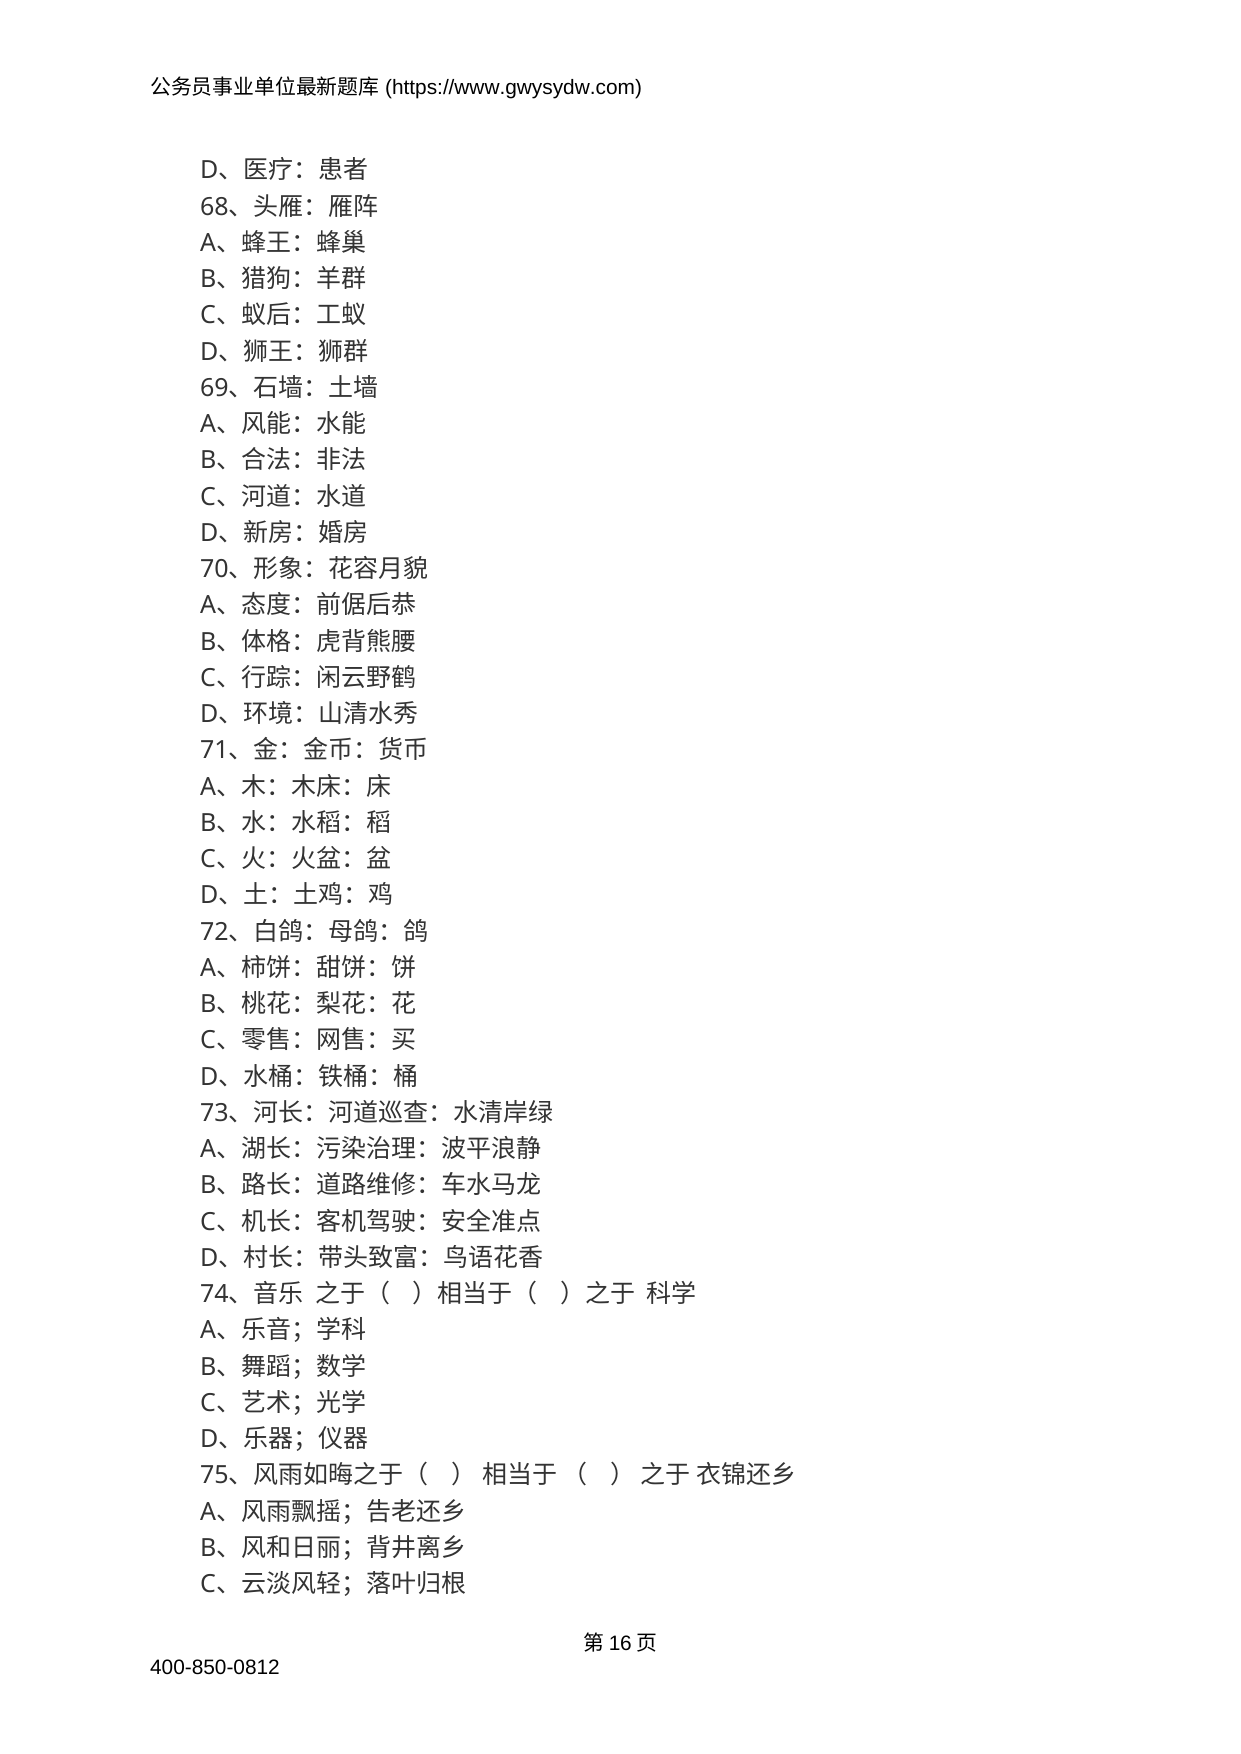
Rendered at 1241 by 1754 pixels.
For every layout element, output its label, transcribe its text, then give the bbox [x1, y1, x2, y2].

text B、体格：虎背熊腰 [150, 621, 1090, 657]
text 69、石墙：土墙 [150, 367, 1090, 404]
text C、河道：水道 [150, 476, 1090, 512]
text C、云淡风轻；落叶归根 [150, 1564, 1090, 1600]
text B、水：水稻：稻 [150, 802, 1090, 839]
text B、合法：非法 [150, 440, 1090, 476]
text A、木：木床：床 [150, 766, 1090, 802]
text A、态度：前倨后恭 [150, 585, 1090, 621]
text 72、白鸽：母鸽：鸽 [150, 911, 1090, 947]
text A、湖长：污染治理：波平浪静 [150, 1129, 1090, 1165]
text A、柿饼：甜饼：饼 [150, 947, 1090, 984]
text D、乐器；仪器 [150, 1419, 1090, 1455]
text B、舞蹈；数学 [150, 1346, 1090, 1382]
text A、风能：水能 [150, 404, 1090, 440]
text B、路长：道路维修：车水马龙 [150, 1165, 1090, 1201]
text D、新房：婚房 [150, 512, 1090, 549]
text C、零售：网售：买 [150, 1020, 1090, 1056]
text D、土：土鸡：鸡 [150, 875, 1090, 911]
text 68、头雁：雁阵 [150, 186, 1090, 222]
text A、风雨飘摇；告老还乡 [150, 1491, 1090, 1527]
text D、水桶：铁桶：桶 [150, 1056, 1090, 1092]
text D、村长：带头致富：鸟语花香 [150, 1237, 1090, 1274]
text D、环境：山清水秀 [150, 694, 1090, 730]
text A、乐音；学科 [150, 1310, 1090, 1346]
text B、桃花：梨花：花 [150, 984, 1090, 1020]
text 75、风雨如晦之于（ ） 相当于 （ ） 之于 衣锦还乡 [150, 1455, 1090, 1491]
text C、艺术；光学 [150, 1382, 1090, 1419]
text A、蜂王：蜂巢 [150, 222, 1090, 259]
text C、火：火盆：盆 [150, 839, 1090, 875]
text D、医疗：患者 [150, 150, 1090, 186]
text D、狮王：狮群 [150, 331, 1090, 367]
text B、猎狗：羊群 [150, 259, 1090, 295]
text C、机长：客机驾驶：安全准点 [150, 1201, 1090, 1237]
text 73、河长：河道巡查：水清岸绿 [150, 1092, 1090, 1129]
text 74、音乐 之于（ ）相当于（ ）之于 科学 [150, 1274, 1090, 1310]
text 71、金：金币：货币 [150, 730, 1090, 766]
text C、行踪：闲云野鹤 [150, 657, 1090, 694]
text B、风和日丽；背井离乡 [150, 1527, 1090, 1564]
text 70、形象：花容月貌 [150, 549, 1090, 585]
text C、蚁后：工蚁 [150, 295, 1090, 331]
